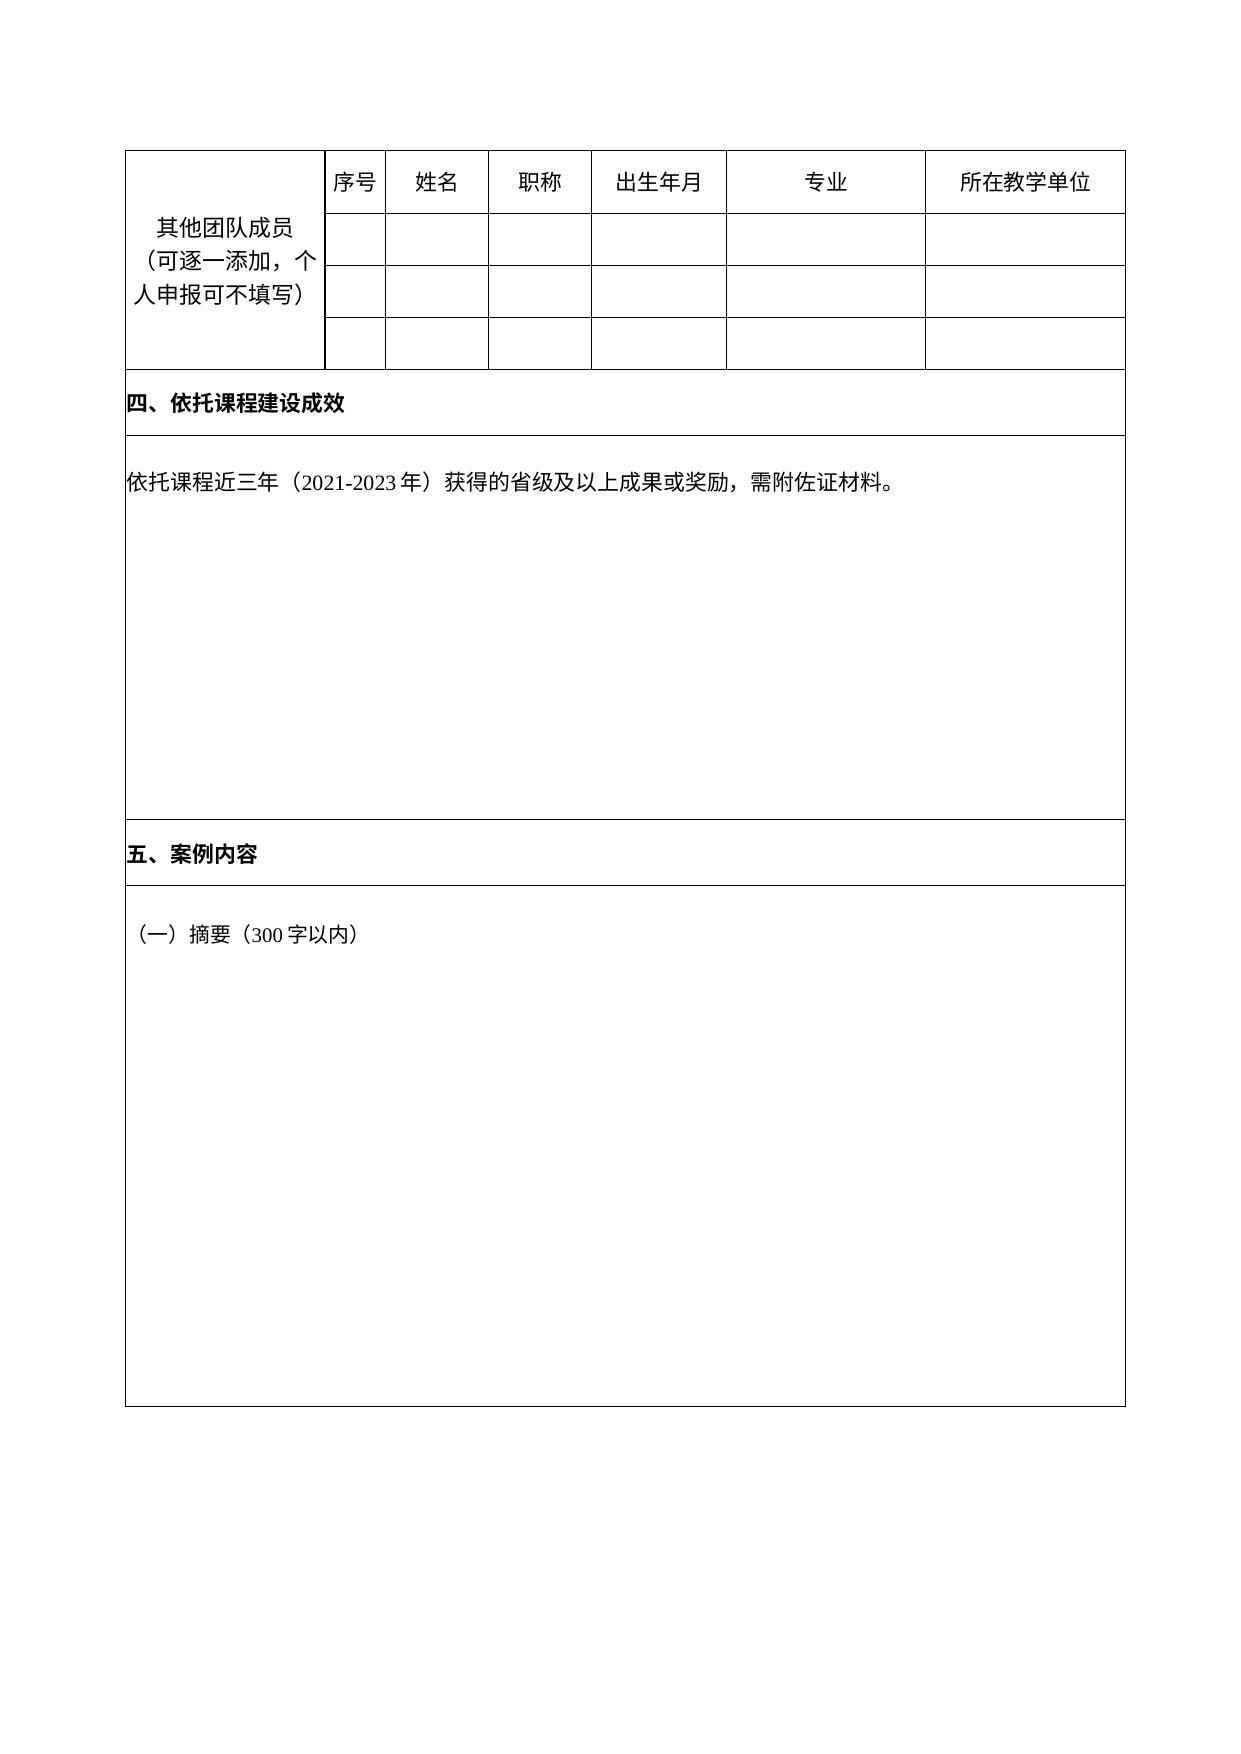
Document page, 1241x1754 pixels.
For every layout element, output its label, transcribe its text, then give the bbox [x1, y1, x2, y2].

table_cell [926, 214, 1125, 264]
table_cell 四、依托课程建设成效 [126, 370, 1125, 435]
table_header 出生年月 [592, 151, 726, 212]
table_cell [727, 266, 925, 317]
table_cell [592, 214, 726, 264]
table_cell （一）摘要（300字以内） [126, 886, 1125, 1406]
table_cell [326, 266, 385, 317]
table_cell [326, 214, 385, 264]
table_cell [489, 318, 591, 369]
table_cell [592, 266, 726, 317]
table_header 职称 [489, 151, 591, 212]
table_cell [727, 318, 925, 369]
table_header 序号 [326, 151, 385, 212]
table_cell [489, 266, 591, 317]
table_header 所在教学单位 [926, 151, 1125, 212]
table_cell [727, 214, 925, 264]
table_cell [386, 318, 488, 369]
table_cell 依托课程近三年（2021-2023年）获得的省级及以上成果或奖励，需附佐证材料。 [126, 436, 1125, 819]
table_cell [386, 266, 488, 317]
table_cell [592, 318, 726, 369]
table_header 专业 [727, 151, 925, 212]
table_header 其他团队成员 （可逐一添加，个人申报可不填写） [126, 151, 324, 369]
table_cell [489, 214, 591, 264]
table_cell [326, 318, 385, 369]
table_cell 五、案例内容 [126, 820, 1125, 885]
table_cell [926, 266, 1125, 317]
table_cell [926, 318, 1125, 369]
table_header 姓名 [386, 151, 488, 212]
table_cell [386, 214, 488, 264]
